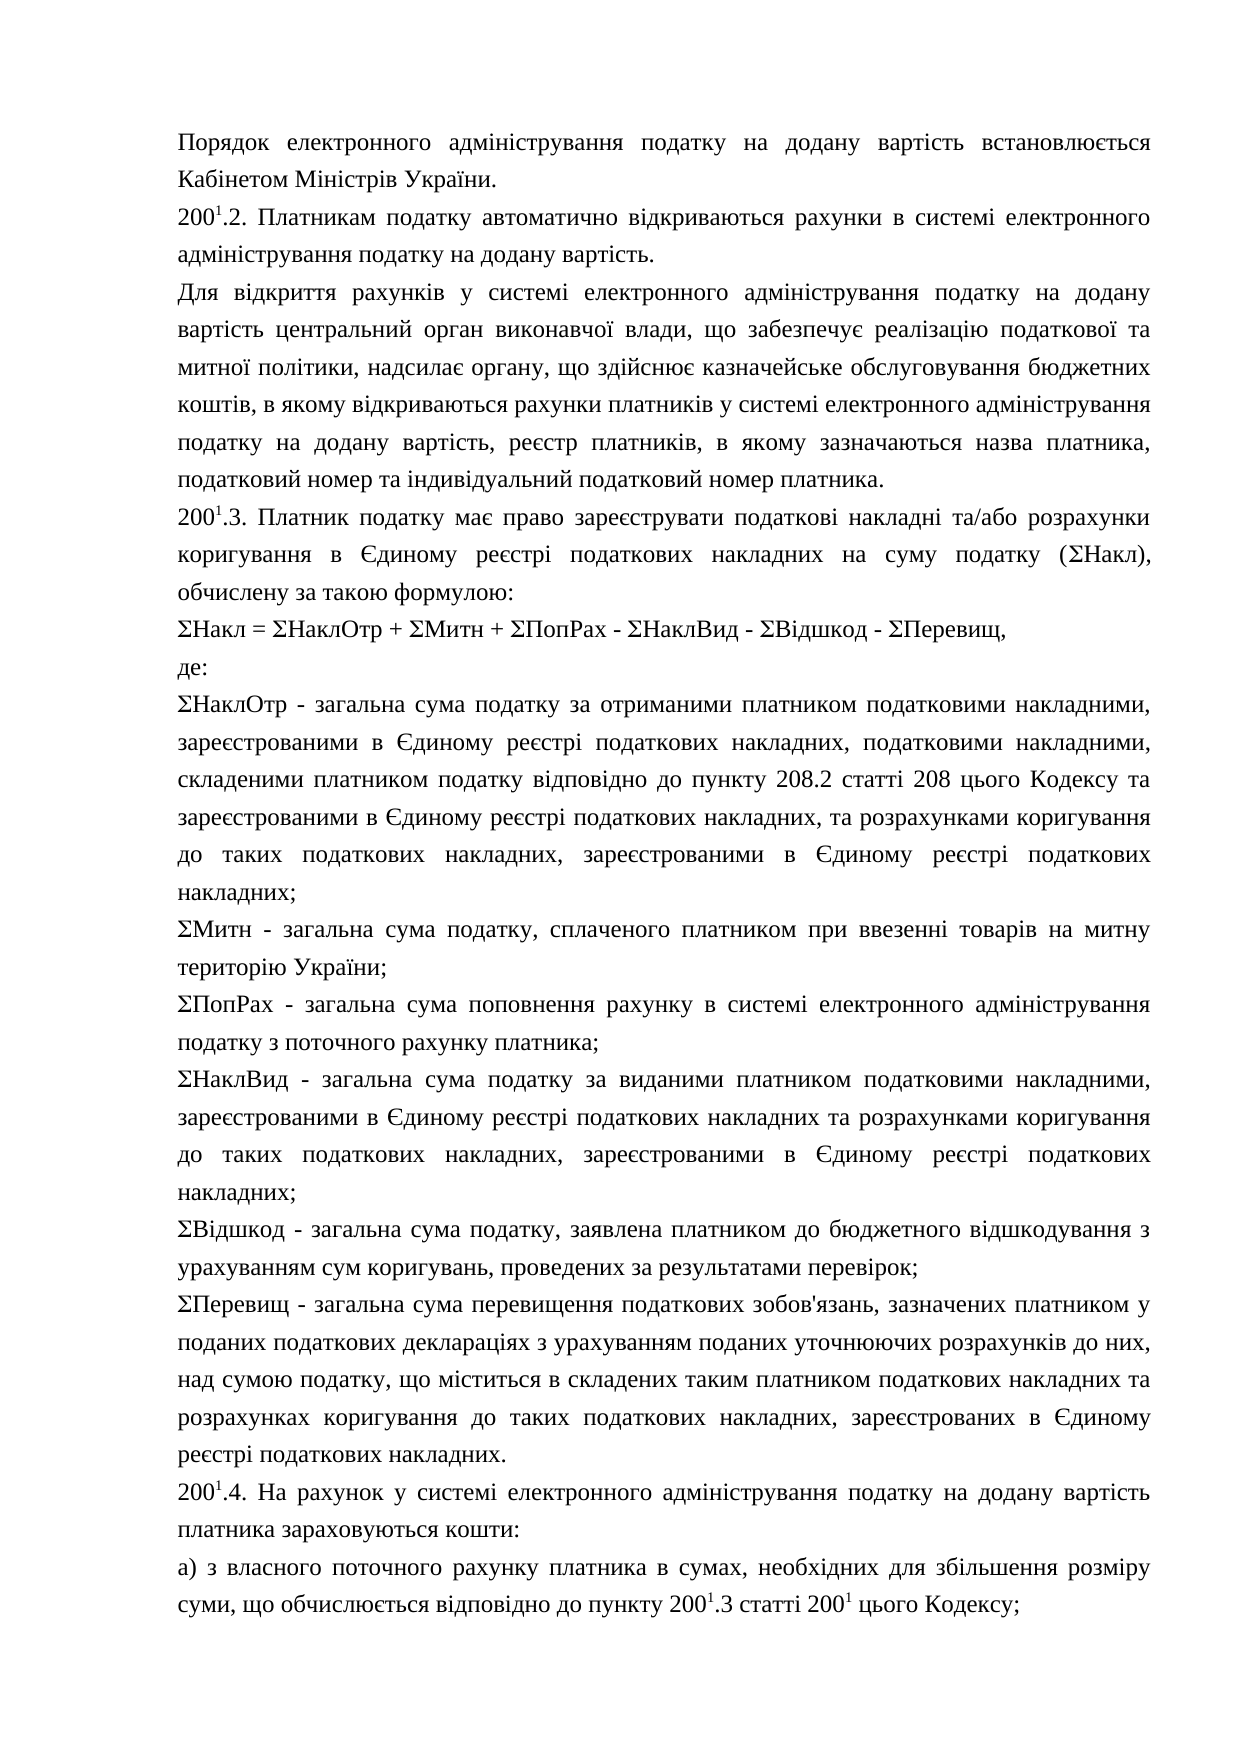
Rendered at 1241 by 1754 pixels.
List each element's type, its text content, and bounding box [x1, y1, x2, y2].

text 2001.2. Платникам податку автоматично відкриваються рахунки в системі електронного адміністрування податку на додану вартість. [177, 193, 1152, 268]
text НаклВид - загальна сума податку за виданими платником податковими накладними, зареєстрованими в Єдиному реєстрі податкових накладних та розрахунками коригування до таких податкових накладних, зареєстрованими в Єдиному реєстрі податкових накладних; [177, 1056, 1152, 1206]
text 2001.4. На рахунок у системі електронного адміністрування податку на додану вартість платника зараховуються кошти: [177, 1468, 1152, 1543]
text Перевищ - загальна сума перевищення податкових зобов'язань, зазначених платником у поданих податкових деклараціях з урахуванням поданих уточнюючих розрахунків до них, над сумою податку, що міститься в складених таким платником податкових накладних та розрахунках коригування до таких податкових накладних, зареєстрованих в Єдиному реєстрі податкових накладних. [177, 1281, 1152, 1468]
text ПопРах - загальна сума поповнення рахунку в системі електронного адміністрування податку з поточного рахунку платника; [177, 981, 1152, 1056]
text Митн - загальна сума податку, сплаченого платником при ввезенні товарів на митну територію України; [177, 906, 1152, 981]
text Відшкод - загальна сума податку, заявлена платником до бюджетного відшкодування з урахуванням сум коригувань, проведених за результатами перевірок; [177, 1206, 1152, 1281]
text Порядок електронного адміністрування податку на додану вартість встановлюється Кабінетом Міністрів України. [177, 118, 1152, 193]
text де: [177, 643, 1152, 681]
text 2001.3. Платник податку має право зареєструвати податкові накладні та/або розрахунки коригування в Єдиному реєстрі податкових накладних на суму податку (Накл), обчислену за такою формулою: [177, 493, 1152, 606]
text Для відкриття рахунків у системі електронного адміністрування податку на додану вартість центральний орган виконавчої влади, що забезпечує реалізацію податкової та митної політики, надсилає органу, що здійснює казначейське обслуговування бюджетних коштів, в якому відкриваються рахунки платників у системі електронного адміністрування податку на додану вартість, реєстр платників, в якому зазначаються назва платника, податковий номер та індивідуальний податковий номер платника. [177, 268, 1152, 493]
text НаклОтр - загальна сума податку за отриманими платником податковими накладними, зареєстрованими в Єдиному реєстрі податкових накладних, податковими накладними, складеними платником податку відповідно до пункту 208.2 статті 208 цього Кодексу та зареєстрованими в Єдиному реєстрі податкових накладних, та розрахунками коригування до таких податкових накладних, зареєстрованими в Єдиному реєстрі податкових накладних; [177, 681, 1152, 906]
text а) з власного поточного рахунку платника в сумах, необхідних для збільшення розміру суми, що обчислюється відповідно до пункту 2001.3 статті 2001 цього Кодексу; [177, 1543, 1152, 1618]
text Накл = НаклОтр + Митн + ПопРах - НаклВид - Відшкод - Перевищ, [177, 606, 1152, 643]
